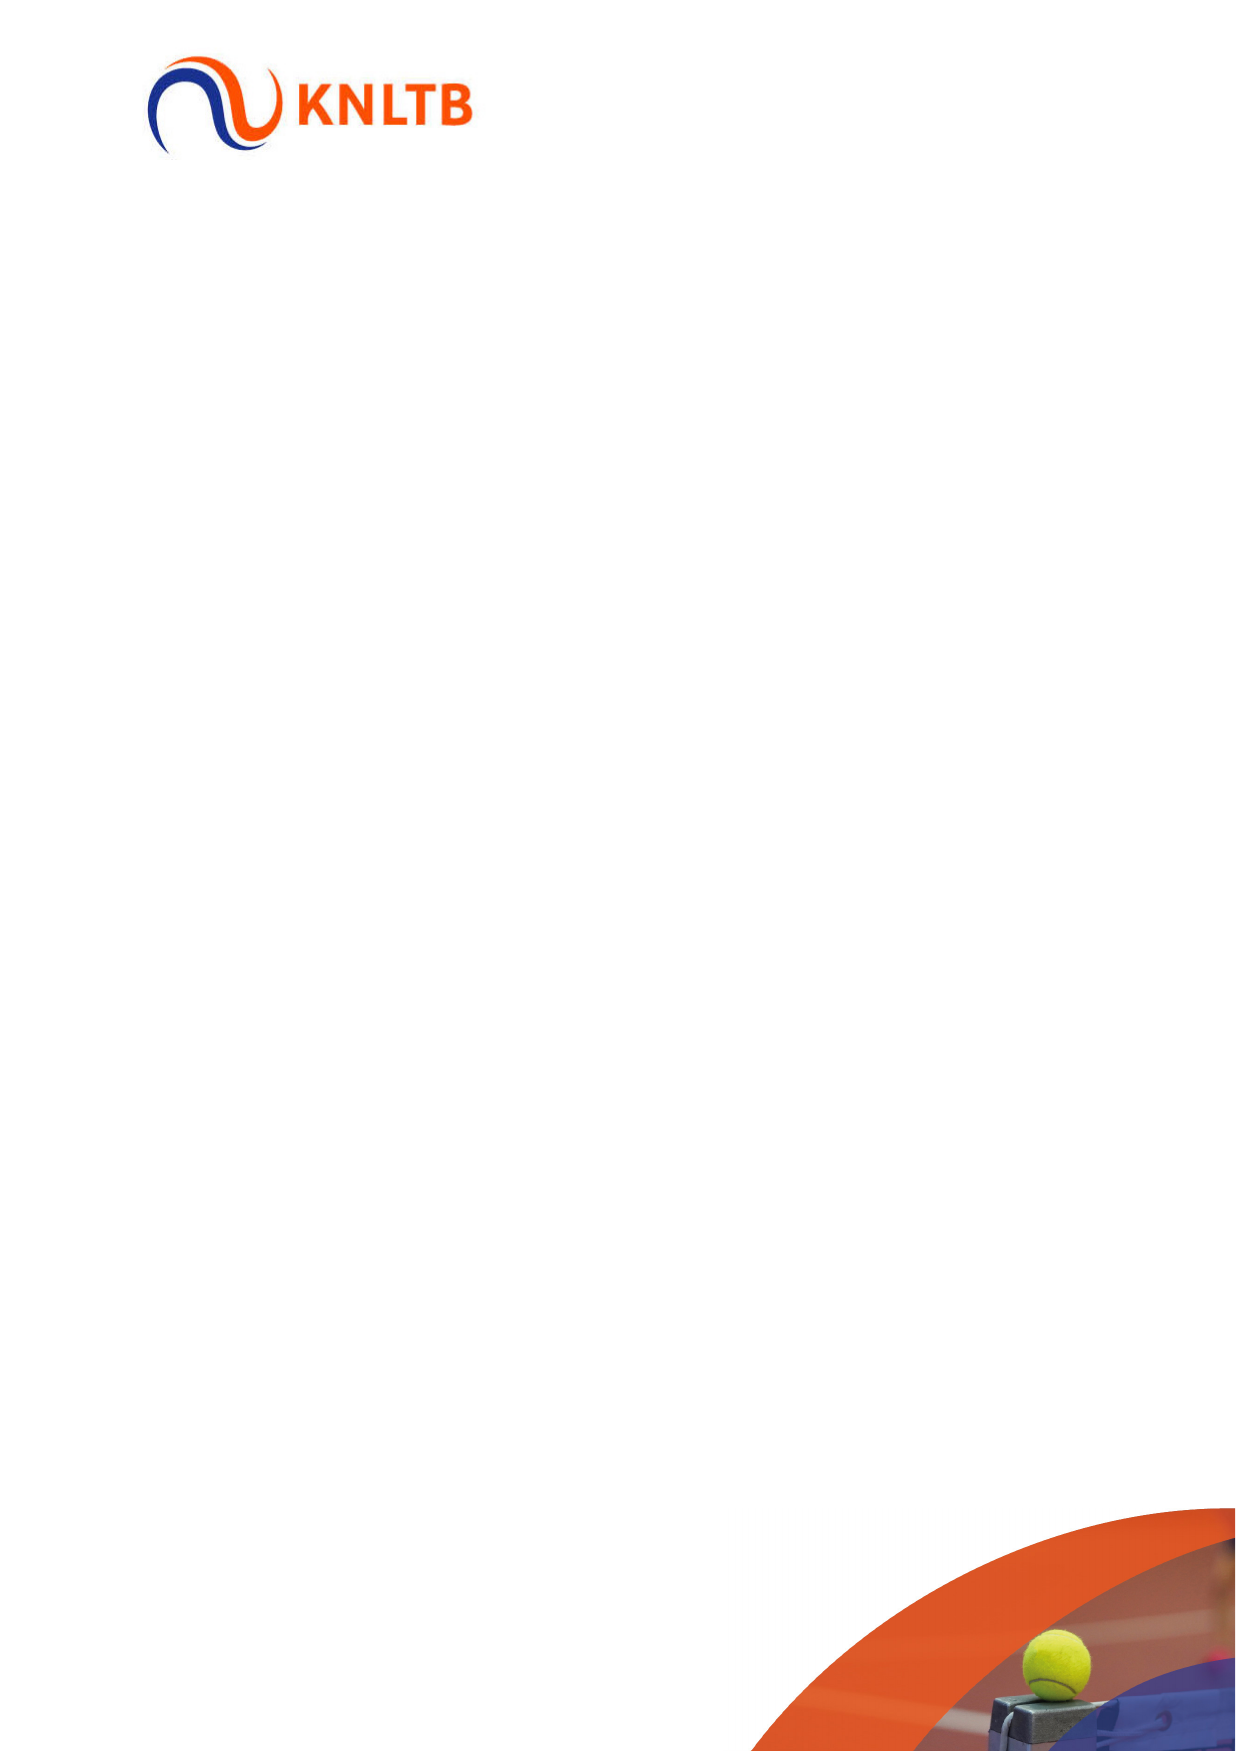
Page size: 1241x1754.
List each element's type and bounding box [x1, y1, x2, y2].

picture [141, 0, 983, 165]
picture [722, 1508, 1236, 1751]
